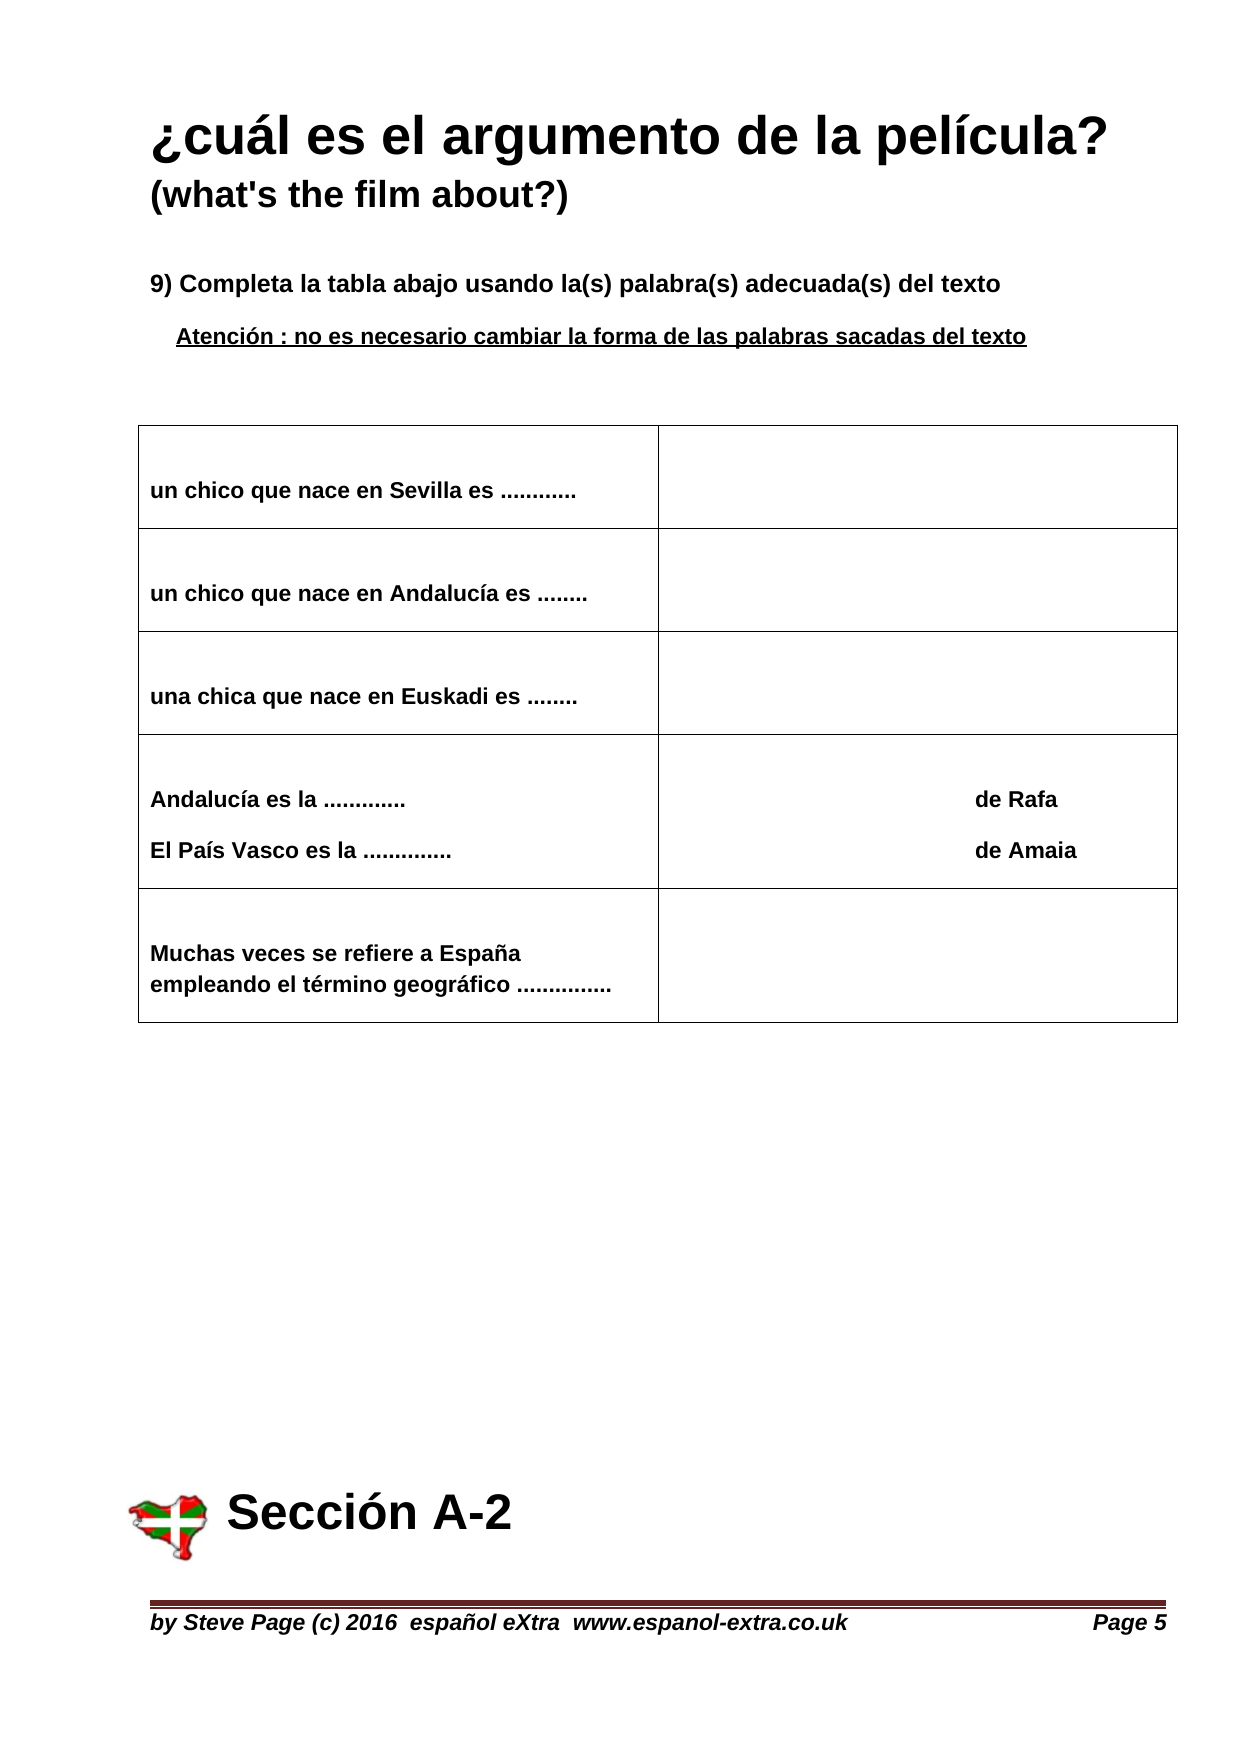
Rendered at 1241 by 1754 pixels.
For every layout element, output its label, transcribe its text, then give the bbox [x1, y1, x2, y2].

table_cell de Rafa de Amaia [659, 735, 1177, 888]
table_cell [659, 889, 1177, 1022]
table_cell Muchas veces se refiere a España empleando el término geográfico ............... [139, 889, 658, 1022]
table_cell un chico que nace en Andalucía es ........ [139, 529, 658, 631]
table_header [659, 426, 1177, 528]
picture [126, 1491, 210, 1564]
text Atención : no es necesario cambiar la forma de las palabras sacadas del texto [150, 323, 1166, 349]
table_header un chico que nace en Sevilla es ............ [139, 426, 658, 528]
table_cell una chica que nace en Euskadi es ........ [139, 632, 658, 734]
text 9) Completa la tabla abajo usando la(s) palabra(s) adecuada(s) del texto [150, 269, 1166, 298]
text Sección A-2 [150, 1482, 1166, 1539]
table_cell [659, 632, 1177, 734]
table_cell Andalucía es la ............. El País Vasco es la .............. [139, 735, 658, 888]
table_cell [659, 529, 1177, 631]
text ¿cuál es el argumento de la película? (what's the film about?) [150, 103, 1166, 215]
